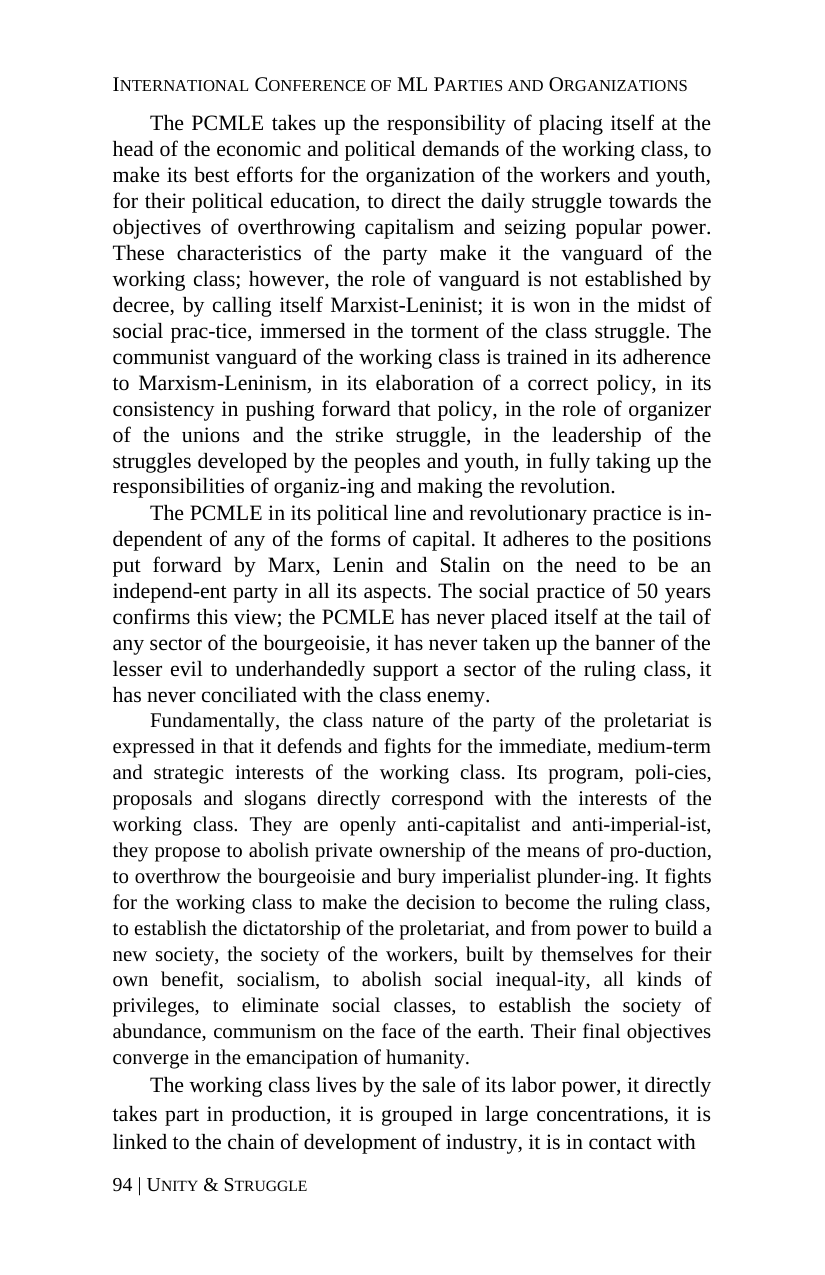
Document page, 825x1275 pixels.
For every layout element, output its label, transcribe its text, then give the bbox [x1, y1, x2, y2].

text INTERNATIONAL CONFERENCE OF ML PARTIES AND ORGANIZATIONS [112, 72, 712, 96]
text The PCMLE in its political line and revolutionary practice is in-dependent of any of the forms of capital. It adheres to the positions put forward by Marx, Lenin and Stalin on the need to be an independ-ent party in all its aspects. The social practice of 50 years confirms this view; the PCMLE has never placed itself at the tail of any sector of the bourgeoisie, it has never taken up the banner of the lesser evil to underhandedly support a sector of the ruling class, it has never conciliated with the class enemy. [112, 500, 712, 707]
text The working class lives by the sale of its labor power, it directly takes part in production, it is grouped in large concentrations, it is linked to the chain of development of industry, it is in contact with [112, 1072, 712, 1154]
list | UNITY & STRUGGLE [112, 1172, 712, 1195]
text The PCMLE takes up the responsibility of placing itself at the head of the economic and political demands of the working class, to make its best efforts for the organization of the workers and youth, for their political education, to direct the daily struggle towards the objectives of overthrowing capitalism and seizing popular power. These characteristics of the party make it the vanguard of the working class; however, the role of vanguard is not established by decree, by calling itself Marxist-Leninist; it is won in the midst of social prac-tice, immersed in the torment of the class struggle. The communist vanguard of the working class is trained in its adherence to Marxism-Leninism, in its elaboration of a correct policy, in its consistency in pushing forward that policy, in the role of organizer of the unions and the strike struggle, in the leadership of the struggles developed by the peoples and youth, in fully taking up the responsibilities of organiz-ing and making the revolution. [112, 110, 712, 499]
text Fundamentally, the class nature of the party of the proletariat is expressed in that it defends and fights for the immediate, medium-term and strategic interests of the working class. Its program, poli-cies, proposals and slogans directly correspond with the interests of the working class. They are openly anti-capitalist and anti-imperial-ist, they propose to abolish private ownership of the means of pro-duction, to overthrow the bourgeoisie and bury imperialist plunder-ing. It fights for the working class to make the decision to become the ruling class, to establish the dictatorship of the proletariat, and from power to build a new society, the society of the workers, built by themselves for their own benefit, socialism, to abolish social inequal-ity, all kinds of privileges, to eliminate social classes, to establish the society of abundance, communism on the face of the earth. Their final objectives converge in the emancipation of humanity. [112, 708, 712, 1069]
